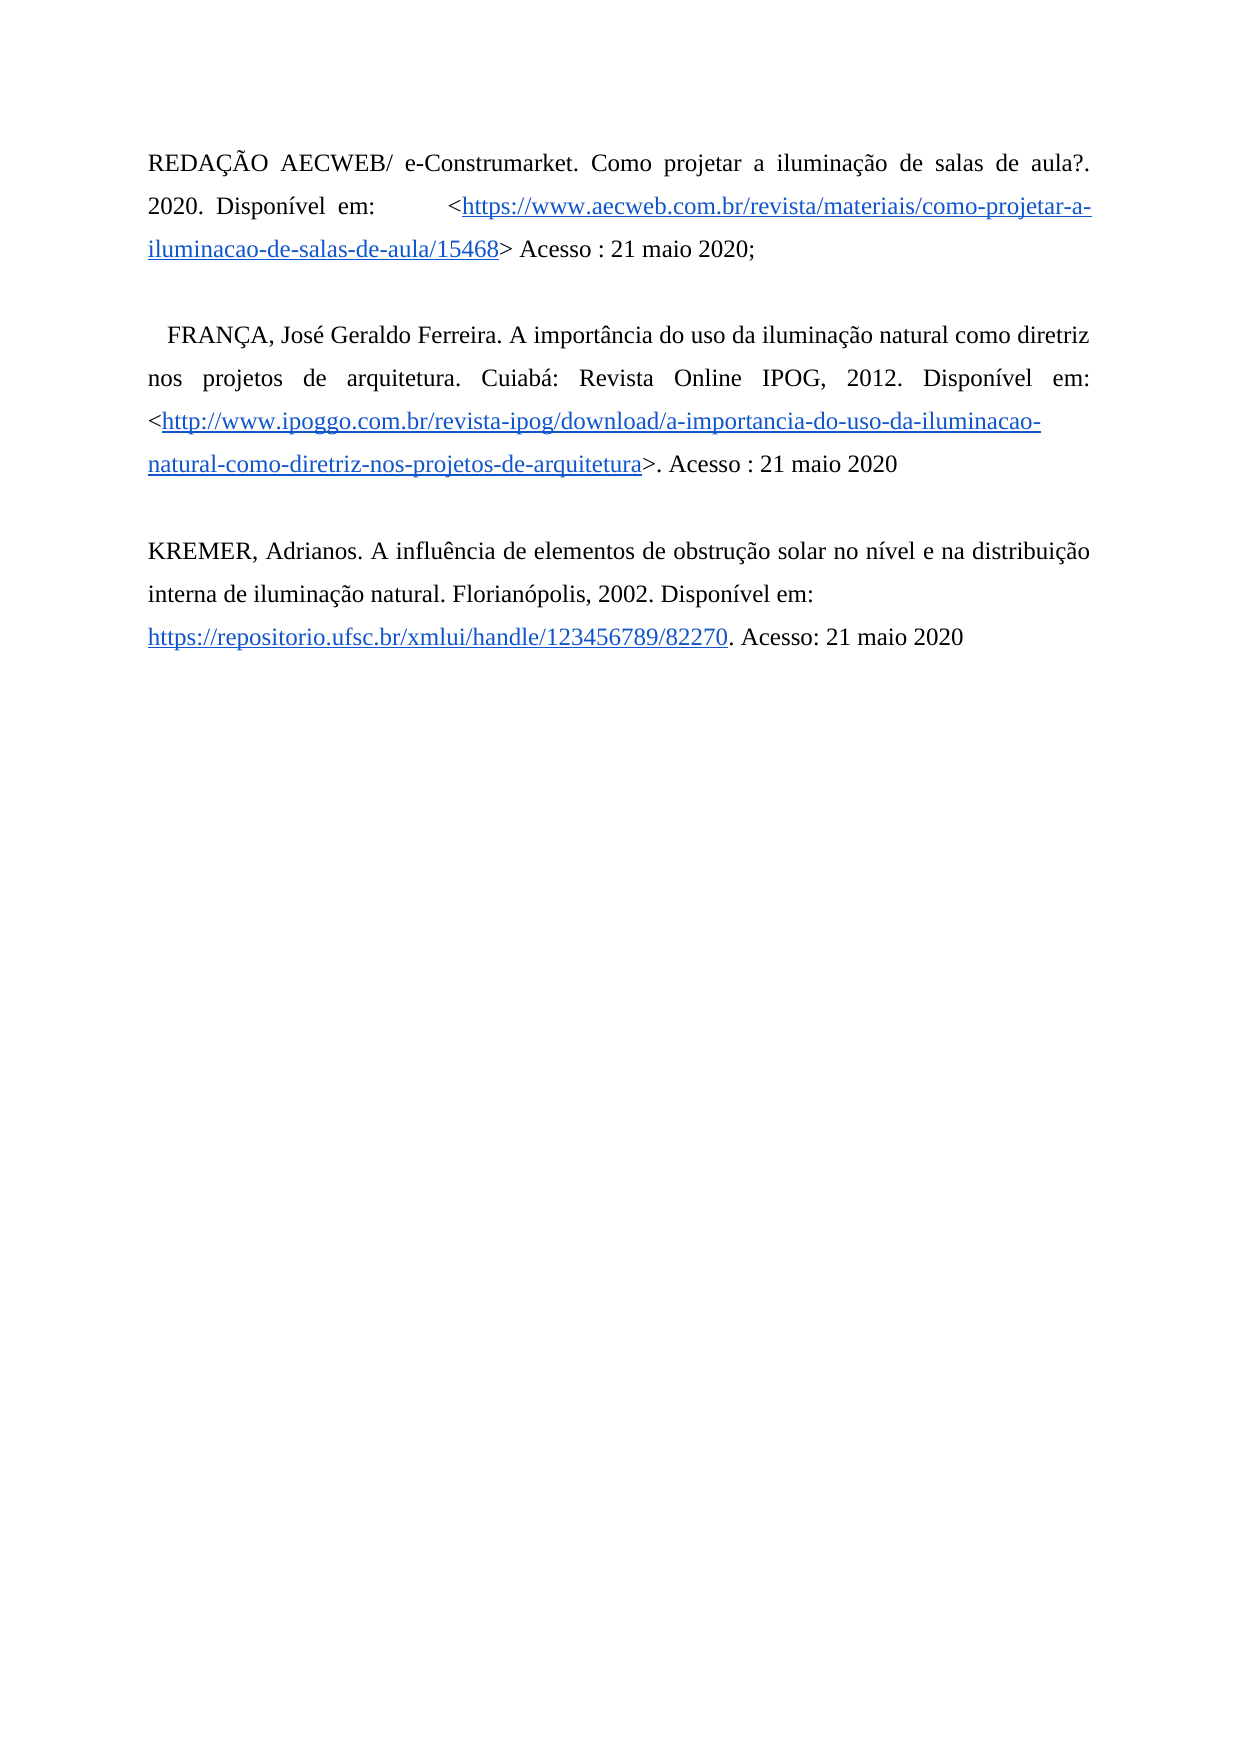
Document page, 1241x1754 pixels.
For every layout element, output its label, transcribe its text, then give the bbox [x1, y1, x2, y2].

text FRANÇA, José Geraldo Ferreira. A importância do uso da iluminação natural como diretriz nos projetos de arquitetura. Cuiabá: Revista Online IPOG, 2012. Disponível em: <http://www.ipoggo.com.br/revista-ipog/download/a-importancia-do-uso-da-iluminacao-natural-como-diretriz-nos-projetos-de-arquitetura>. Acesso : 21 maio 2020 [148, 320, 1091, 478]
text https://repositorio.ufsc.br/xmlui/handle/123456789/82270. Acesso: 21 maio 2020 [148, 622, 1091, 651]
text KREMER, Adrianos. A influência de elementos de obstrução solar no nível e na distribuição interna de iluminação natural. Florianópolis, 2002. Disponível em: [148, 536, 1091, 608]
text REDAÇÃO AECWEB/ e-Construmarket. Como projetar a iluminação de salas de aula?. 2020. Disponível em: <https://www.aecweb.com.br/revista/materiais/como-projetar-a-iluminacao-de-salas-de-aula/15468> Acesso : 21 maio 2020; [148, 148, 1091, 263]
